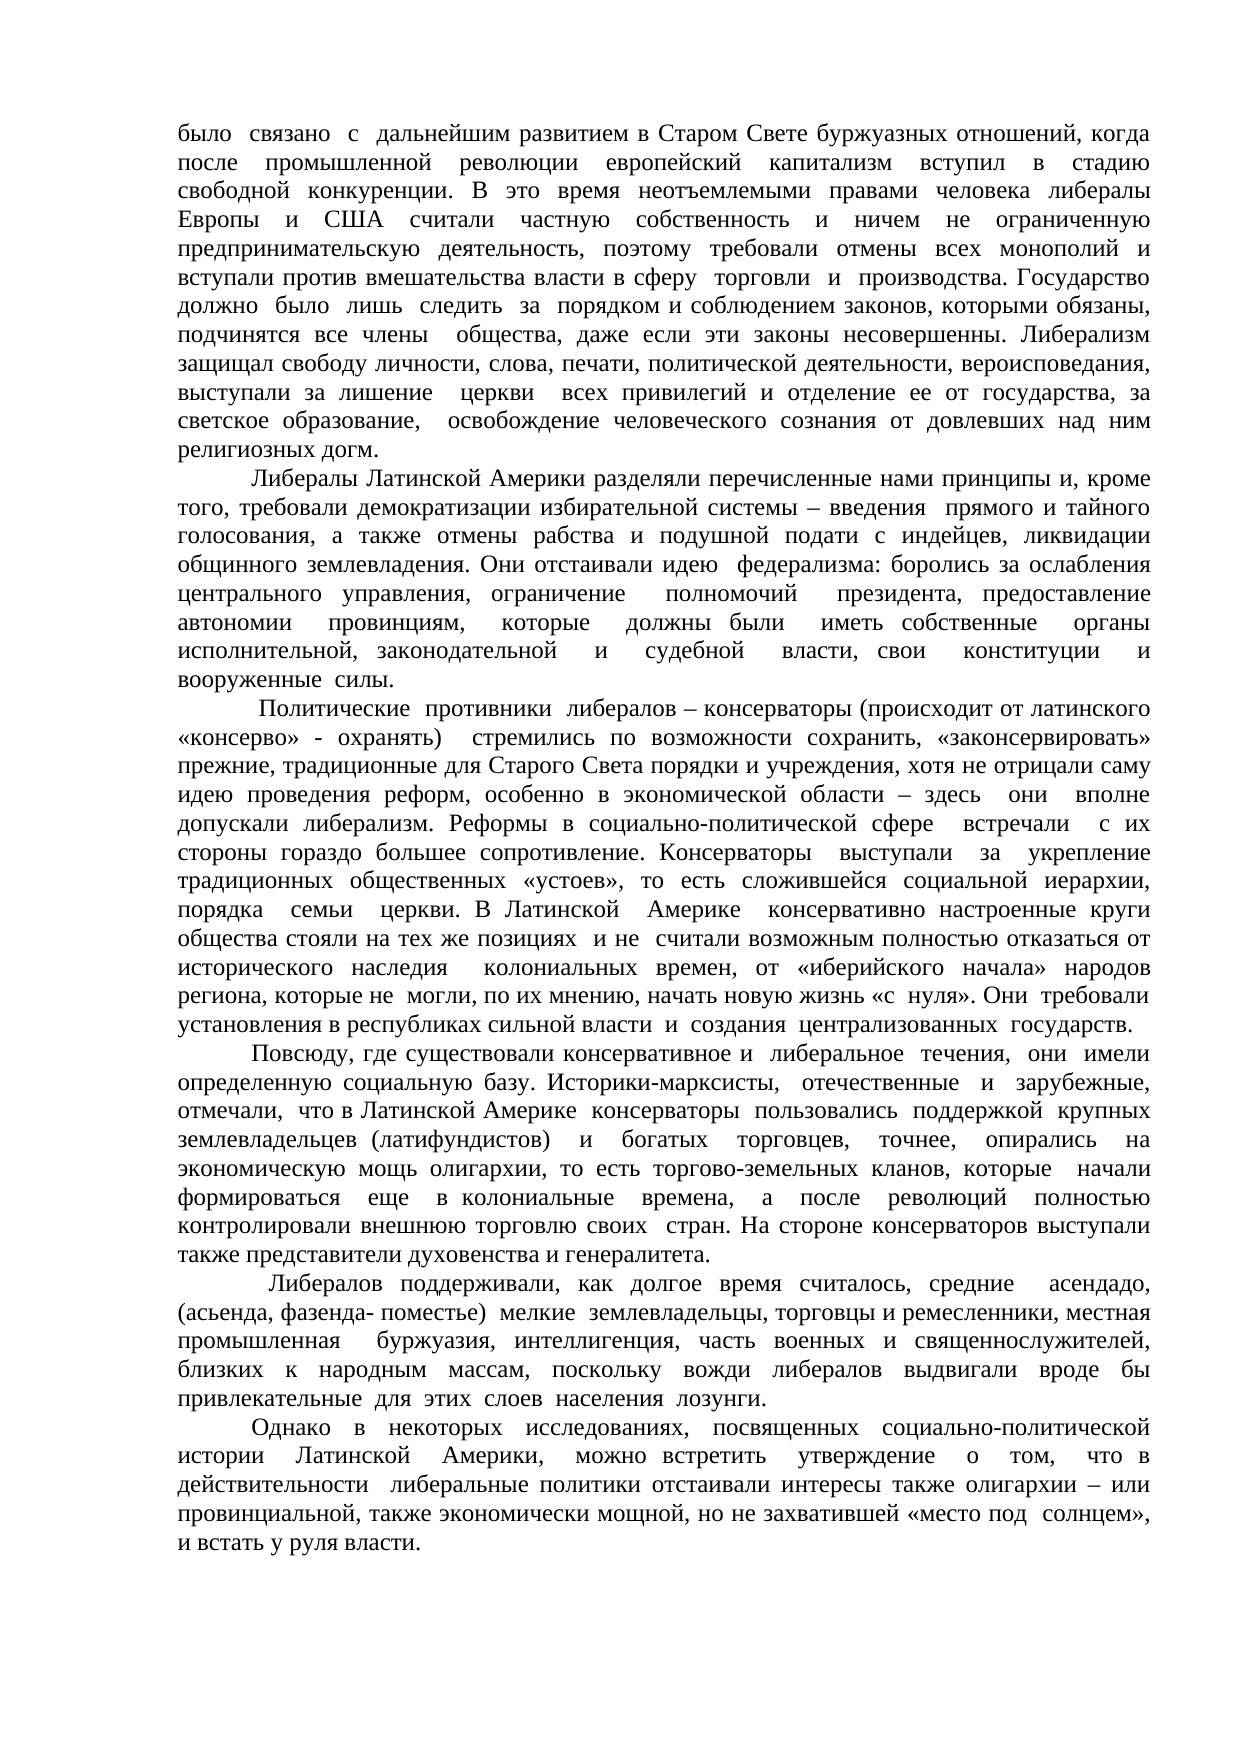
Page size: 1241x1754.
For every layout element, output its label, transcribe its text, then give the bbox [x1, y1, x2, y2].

text Либералы Латинской Америки разделяли перечисленные нами принципы и, кроме того, требовали демократизации избирательной системы – введения прямого и тайного голосования, а также отмены рабства и подушной подати с индейцев, ликвидации общинного землевладения. Они отстаивали идею федерализма: боролись за ослабления центрального управления, ограничение полномочий президента, предоставление автономии провинциям, которые должны были иметь собственные органы исполнительной, законодательной и судебной власти, свои конституции и вооруженные силы. [177, 463, 1152, 693]
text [177, 118, 1152, 463]
text Политические противники либералов – консерваторы (происходит от латинского «консерво» - охранять) стремились по возможности сохранить, «законсервировать» прежние, традиционные для Старого Света порядки и учреждения, хотя не отрицали саму идею проведения реформ, особенно в экономической области – здесь они вполне допускали либерализм. Реформы в социально-политической сфере встречали с их стороны гораздо большее сопротивление. Консерваторы выступали за укрепление традиционных общественных «устоев», то есть сложившейся социальной иерархии, порядка семьи церкви. В Латинской Америке консервативно настроенные круги общества стояли на тех же позициях и не считали возможным полностью отказаться от исторического наследия колониальных времен, от «иберийского начала» народов региона, которые не могли, по их мнению, начать новую жизнь «с нуля». Они требовали установления в республиках сильной власти и создания централизованных государств. [177, 693, 1152, 1038]
text Повсюду, где существовали консервативное и либеральное течения, они имели определенную социальную базу. Историки-марксисты, отечественные и зарубежные, отмечали, что в Латинской Америке консерваторы пользовались поддержкой крупных землевладельцев (латифундистов) и богатых торговцев, точнее, опирались на экономическую мощь олигархии, то есть торгово-земельных кланов, которые начали формироваться еще в колониальные времена, а после революций полностью контролировали внешнюю торговлю своих стран. На стороне консерваторов выступали также представители духовенства и генералитета. [177, 1038, 1152, 1268]
text Либералов поддерживали, как долгое время считалось, средние асендадо, (асьенда, фазенда- поместье) мелкие землевладельцы, торговцы и ремесленники, местная промышленная буржуазия, интеллигенция, часть военных и священнослужителей, близких к народным массам, поскольку вожди либералов выдвигали вроде бы привлекательные для этих слоев населения лозунги. [177, 1268, 1152, 1412]
text Однако в некоторых исследованиях, посвященных социально-политической истории Латинской Америки, можно встретить утверждение о том, что в действительности либеральные политики отстаивали интересы также олигархии – или провинциальной, также экономически мощной, но не захватившей «место под солнцем», и встать у руля власти. [177, 1412, 1152, 1556]
